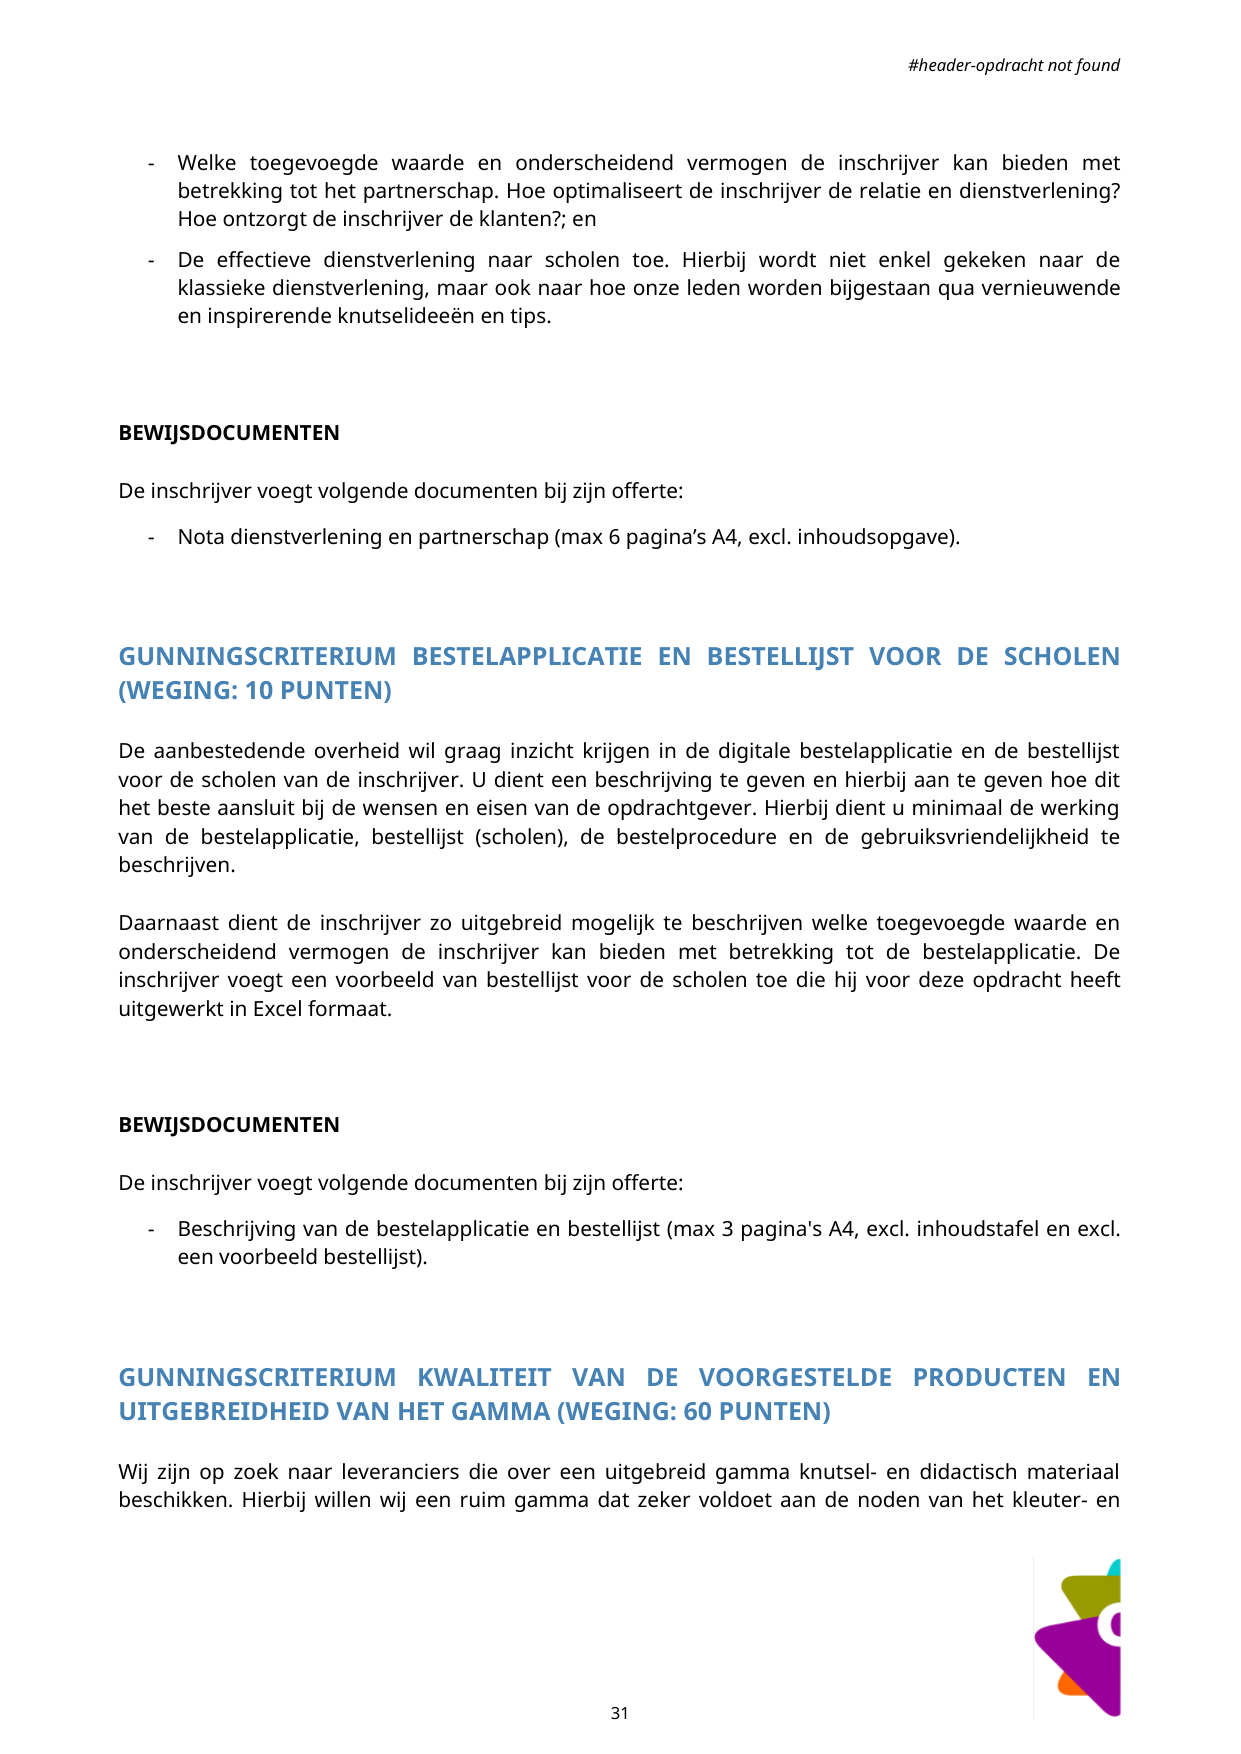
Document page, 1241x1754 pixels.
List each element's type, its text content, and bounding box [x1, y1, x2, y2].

text BEWIJSDOCUMENTEN [118, 1110, 1122, 1138]
text Gunningscriterium Bestelapplicatie en bestellijst voor de scholen (weging: 10 punten) [118, 639, 1122, 707]
list Nota dienstverlening en partnerschap (max 6 pagina’s A4, excl. inhoudsopgave). [148, 522, 1122, 550]
list Beschrijving van de bestelapplicatie en bestellijst (max 3 pagina's A4, excl. inhoudstafel en excl. een voorbeeld bestellijst). [148, 1214, 1122, 1271]
text De inschrijver voegt volgende documenten bij zijn offerte: [118, 476, 1122, 504]
text De inschrijver voegt volgende documenten bij zijn offerte: [118, 1168, 1122, 1196]
list Welke toegevoegde waarde en onderscheidend vermogen de inschrijver kan bieden met betrekking tot het partnerschap. Hoe optimaliseert de inschrijver de relatie en dienstverlening? Hoe ontzorgt de inschrijver de klanten?; en [148, 148, 1122, 233]
text Daarnaast dient de inschrijver zo uitgebreid mogelijk te beschrijven welke toegevoegde waarde en onderscheidend vermogen de inschrijver kan bieden met betrekking tot de bestelapplicatie. De inschrijver voegt een voorbeeld van bestellijst voor de scholen toe die hij voor deze opdracht heeft uitgewerkt in Excel formaat. [118, 908, 1122, 1022]
text De aanbestedende overheid wil graag inzicht krijgen in de digitale bestelapplicatie en de bestellijst voor de scholen van de inschrijver. U dient een beschrijving te geven en hierbij aan te geven hoe dit het beste aansluit bij de wensen en eisen van de opdrachtgever. Hierbij dient u minimaal de werking van de bestelapplicatie, bestellijst (scholen), de bestelprocedure en de gebruiksvriendelijkheid te beschrijven. [118, 737, 1122, 879]
text Gunningscriterium Kwaliteit van de voorgestelde producten en uitgebreidheid van het gamma (weging: 60 punten) [118, 1359, 1122, 1428]
list De effectieve dienstverlening naar scholen toe. Hierbij wordt niet enkel gekeken naar de klassieke dienstverlening, maar ook naar hoe onze leden worden bijgestaan qua vernieuwende en inspirerende knutselideeën en tips. [148, 245, 1122, 330]
picture [1032, 1555, 1123, 1720]
text BEWIJSDOCUMENTEN [118, 418, 1122, 446]
